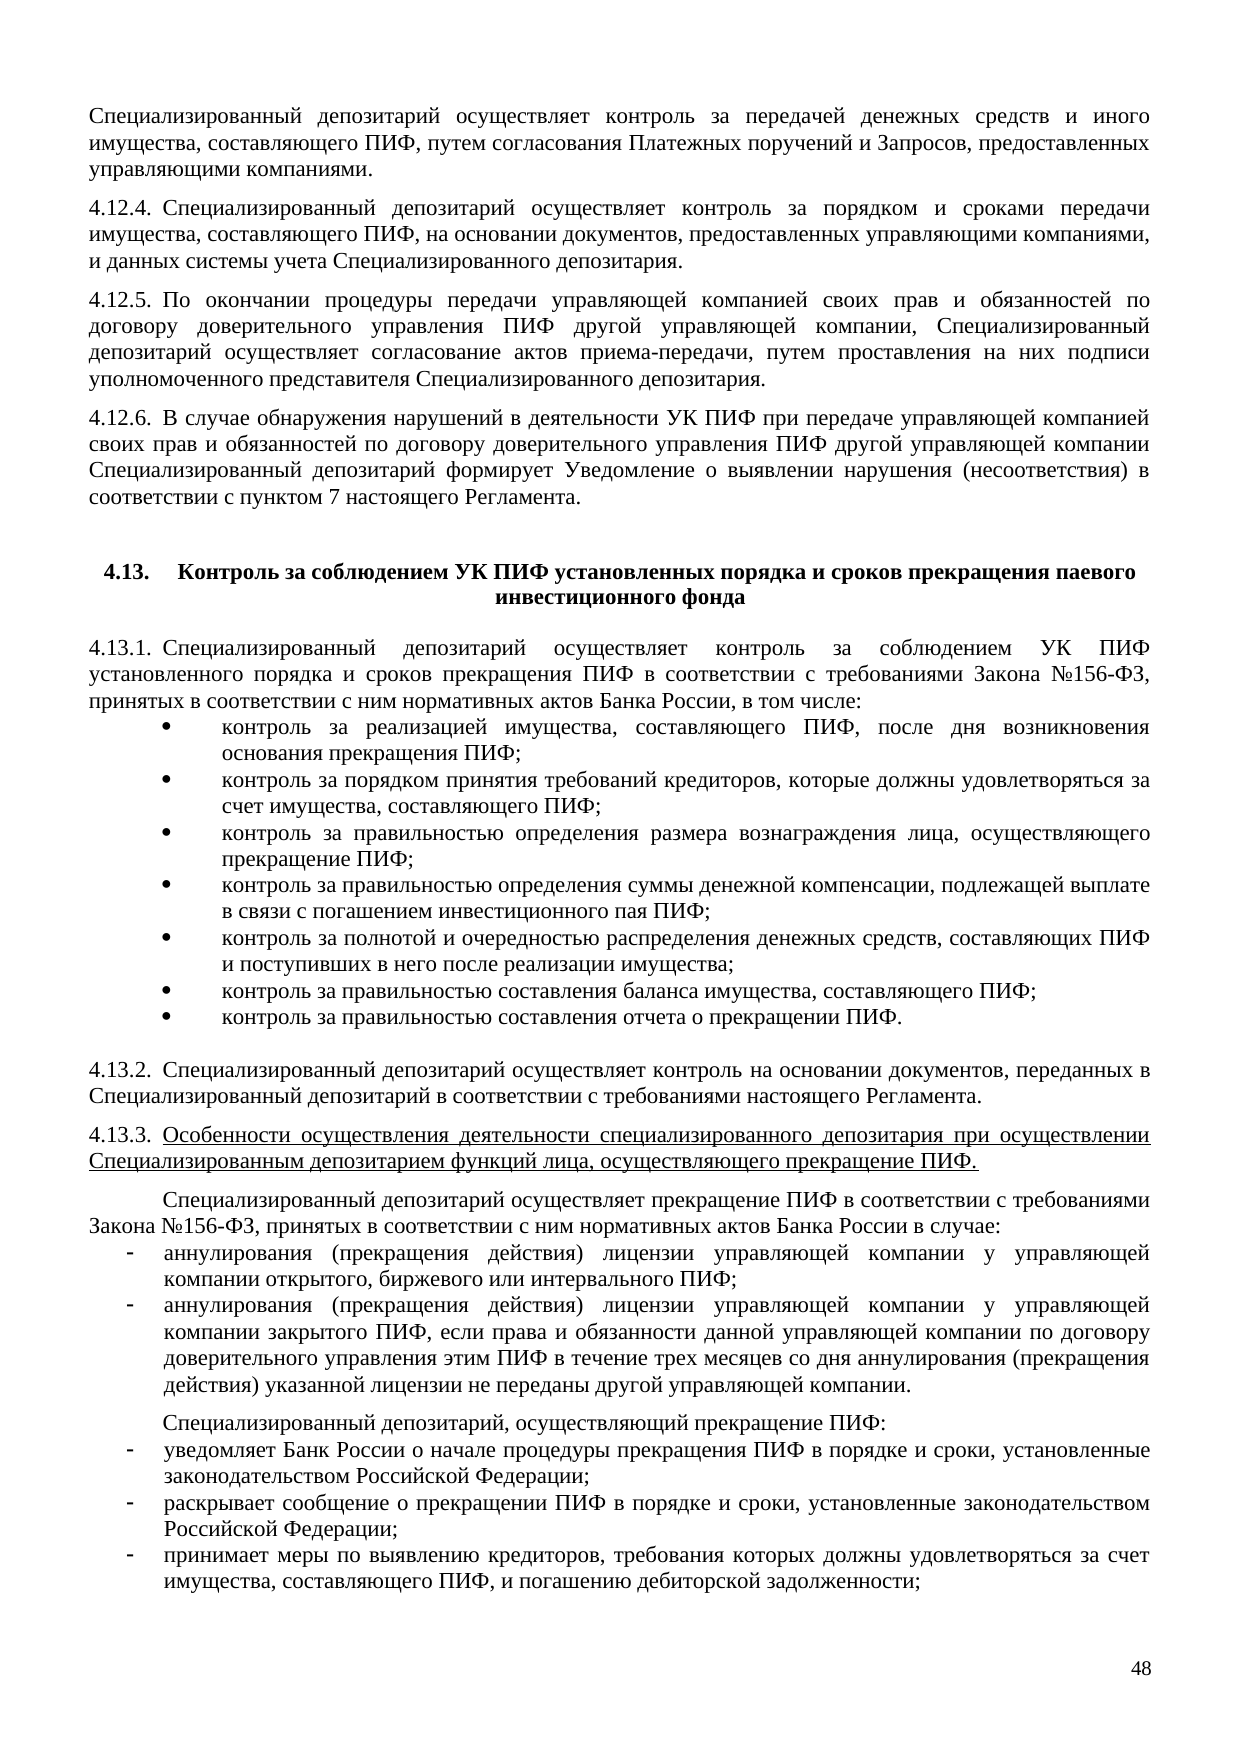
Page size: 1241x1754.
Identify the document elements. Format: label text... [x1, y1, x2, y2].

text Специализированный депозитарий осуществляет контроль за передачей денежных средств и иного имущества, составляющего ПИФ, путем согласования Платежных поручений и Запросов, предоставленных управляющими компаниями. [89, 103, 1152, 182]
text Специализированный депозитарий осуществляет прекращение ПИФ в соответствии с требованиями Закона №156-ФЗ, принятых в соответствии с ним нормативных актов Банка России в случае: [89, 1186, 1152, 1239]
list Специализированный депозитарий осуществляет контроль за соблюдением УК ПИФ установленного порядка и сроков прекращения ПИФ в соответствии с требованиями Закона №156-ФЗ, принятых в соответствии с ним нормативных актов Банка России, в том числе: [89, 634, 1152, 713]
list контроль за правильностью определения суммы денежной компенсации, подлежащей выплате в связи с погашением инвестиционного пая ПИФ; [162, 871, 1152, 924]
list По окончании процедуры передачи управляющей компанией своих прав и обязанностей по договору доверительного управления ПИФ другой управляющей компании, Специализированный депозитарий осуществляет согласование актов приема-передачи, путем проставления на них подписи уполномоченного представителя Специализированного депозитария. [89, 286, 1152, 391]
list контроль за реализацией имущества, составляющего ПИФ, после дня возникновения основания прекращения ПИФ; [162, 713, 1152, 766]
text Специализированный депозитарий, осуществляющий прекращение ПИФ: [89, 1409, 1152, 1436]
list раскрывает сообщение о прекращении ПИФ в порядке и сроки, установленные законодательством Российской Федерации; [126, 1488, 1152, 1541]
list контроль за полнотой и очередностью распределения денежных средств, составляющих ПИФ и поступивших в него после реализации имущества; [162, 924, 1152, 977]
list аннулирования (прекращения действия) лицензии управляющей компании у управляющей компании закрытого ПИФ, если права и обязанности данной управляющей компании по договору доверительного управления этим ПИФ в течение трех месяцев со дня аннулирования (прекращения действия) указанной лицензии не переданы другой управляющей компании. [126, 1292, 1152, 1397]
list контроль за порядком принятия требований кредиторов, которые должны удовлетворяться за счет имущества, составляющего ПИФ; [162, 766, 1152, 818]
list контроль за правильностью составления отчета о прекращении ПИФ. [162, 1003, 1152, 1029]
list Специализированный депозитарий осуществляет контроль за порядком и сроками передачи имущества, составляющего ПИФ, на основании документов, предоставленных управляющими компаниями, и данных системы учета Специализированного депозитария. [89, 194, 1152, 273]
list В случае обнаружения нарушений в деятельности УК ПИФ при передаче управляющей компанией своих прав и обязанностей по договору доверительного управления ПИФ другой управляющей компании Специализированный депозитарий формирует Уведомление о выявлении нарушения (несоответствия) в соответствии с пунктом 7 настоящего Регламента. [89, 404, 1152, 509]
list контроль за правильностью определения размера вознаграждения лица, осуществляющего прекращение ПИФ; [162, 818, 1152, 871]
list принимает меры по выявлению кредиторов, требования которых должны удовлетворяться за счет имущества, составляющего ПИФ, и погашению дебиторской задолженности; [126, 1541, 1152, 1594]
list Специализированный депозитарий осуществляет контроль на основании документов, переданных в Специализированный депозитарий в соответствии с требованиями настоящего Регламента. [89, 1056, 1152, 1108]
list аннулирования (прекращения действия) лицензии управляющей компании у управляющей компании открытого, биржевого или интервального ПИФ; [126, 1239, 1152, 1292]
list Контроль за соблюдением УК ПИФ установленных порядка и сроков прекращения паевого инвестиционного фонда [89, 559, 1152, 609]
list Особенности осуществления деятельности специализированного депозитария при осуществлении Специализированным депозитарием функций лица, осуществляющего прекращение ПИФ. [89, 1121, 1152, 1174]
list уведомляет Банк России о начале процедуры прекращения ПИФ в порядке и сроки, установленные законодательством Российской Федерации; [126, 1436, 1152, 1488]
list контроль за правильностью составления баланса имущества, составляющего ПИФ; [162, 977, 1152, 1003]
